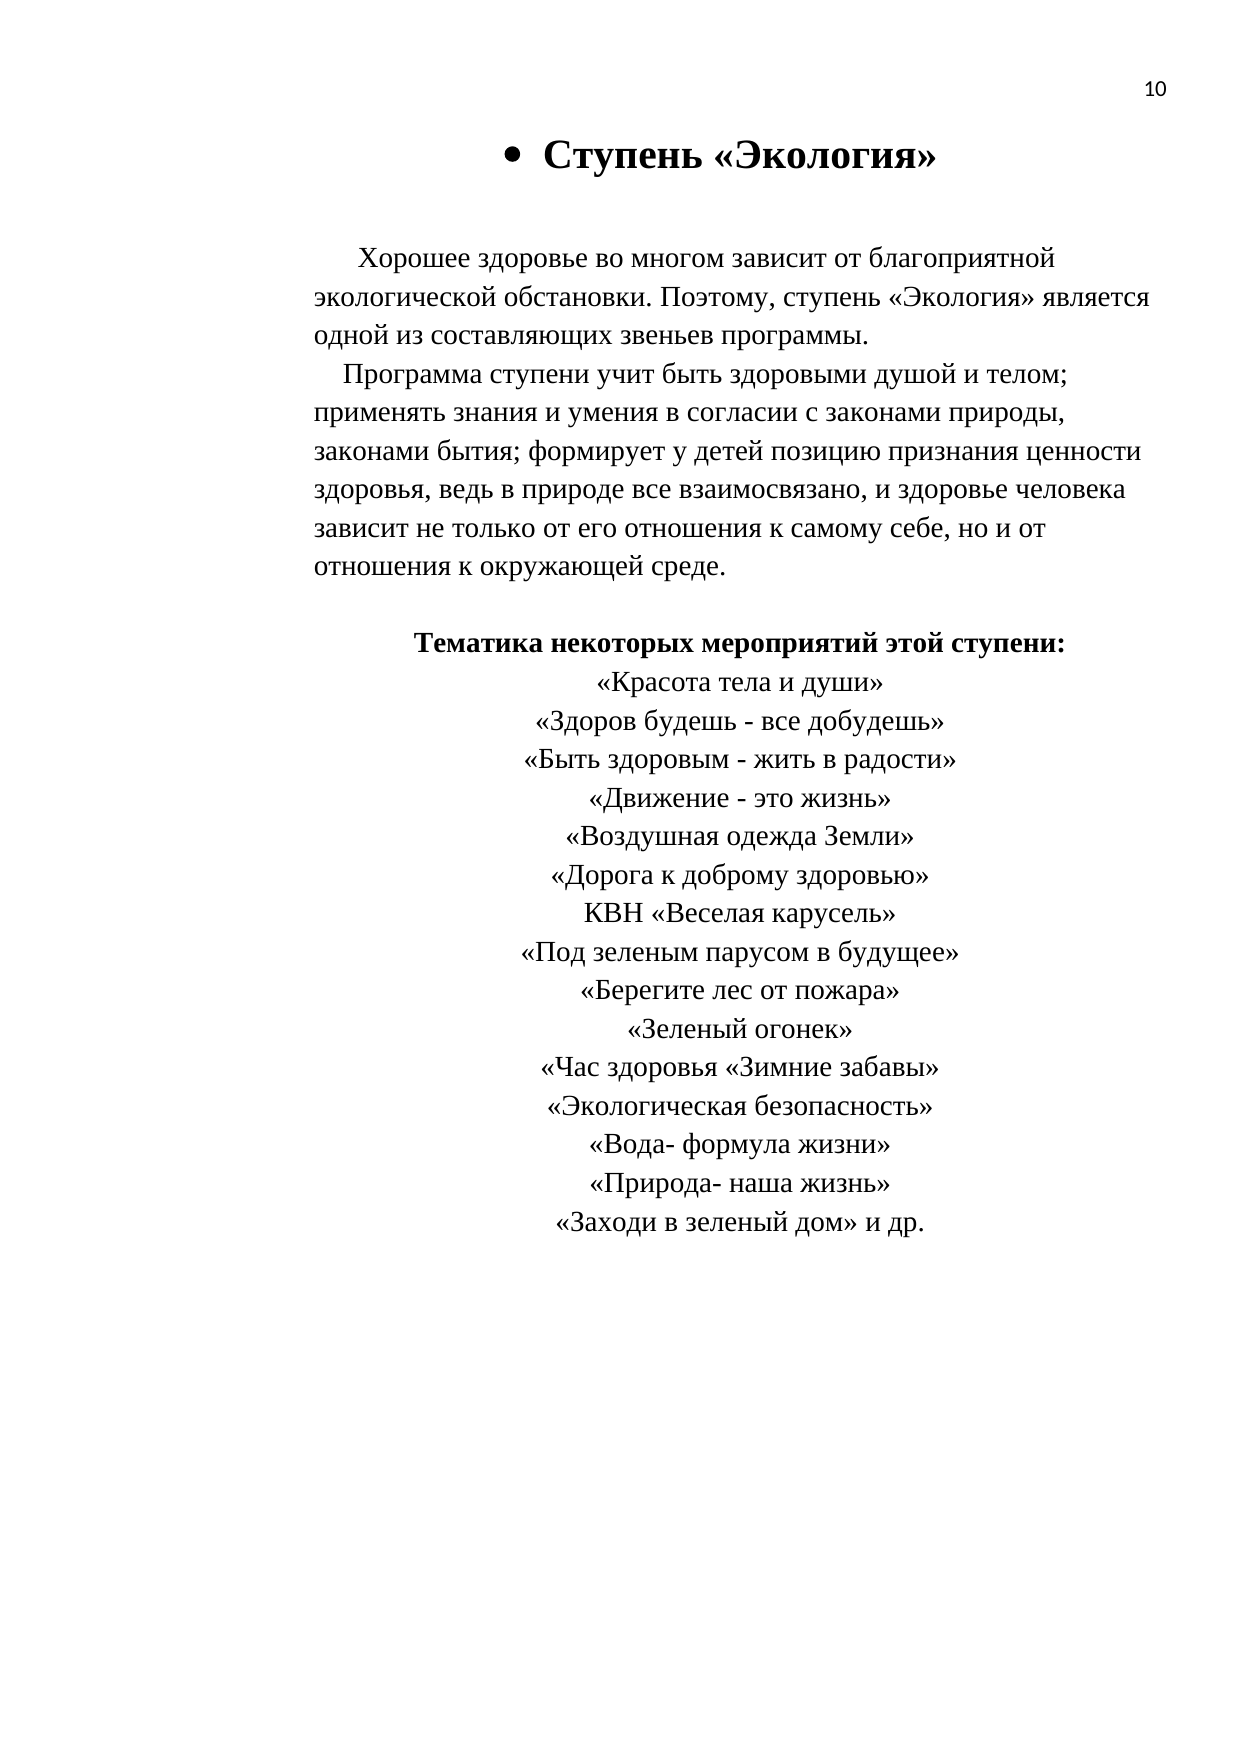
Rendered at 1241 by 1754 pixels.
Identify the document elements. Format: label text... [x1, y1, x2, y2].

list «Воздушная одежда Земли» [313, 818, 1166, 852]
list Ступень «Экология» [276, 130, 1166, 178]
list «Природа- наша жизнь» [313, 1165, 1166, 1199]
list КВН «Веселая карусель» [313, 895, 1166, 929]
list Хорошее здоровье во многом зависит от благоприятной экологической обстановки. Поэтому, ступень «Экология» является одной из составляющих звеньев программы. [313, 240, 1166, 351]
list «Дорога к доброму здоровью» [313, 857, 1166, 890]
list «Красота тела и души» [313, 664, 1166, 698]
list «Быть здоровым - жить в радости» [313, 741, 1166, 775]
list «Экологическая безопасность» [313, 1088, 1166, 1122]
list «Под зеленым парусом в будущее» [313, 934, 1166, 967]
list Программа ступени учит быть здоровыми душой и телом; применять знания и умения в согласии с законами природы, законами бытия; формирует у детей позицию признания ценности здоровья, ведь в природе все взаимосвязано, и здоровье человека зависит не только от его отношения к самому себе, но и от отношения к окружающей среде. [313, 356, 1166, 582]
list «Заходи в зеленый дом» и др. [313, 1204, 1166, 1237]
list «Вода- формула жизни» [313, 1127, 1166, 1160]
list Тематика некоторых мероприятий этой ступени: [313, 626, 1166, 659]
list «Зеленый огонек» [313, 1011, 1166, 1044]
list «Движение - это жизнь» [313, 780, 1166, 813]
list «Берегите лес от пожара» [313, 972, 1166, 1006]
list «Здоров будешь - все добудешь» [313, 703, 1166, 736]
list «Час здоровья «Зимние забавы» [313, 1049, 1166, 1083]
